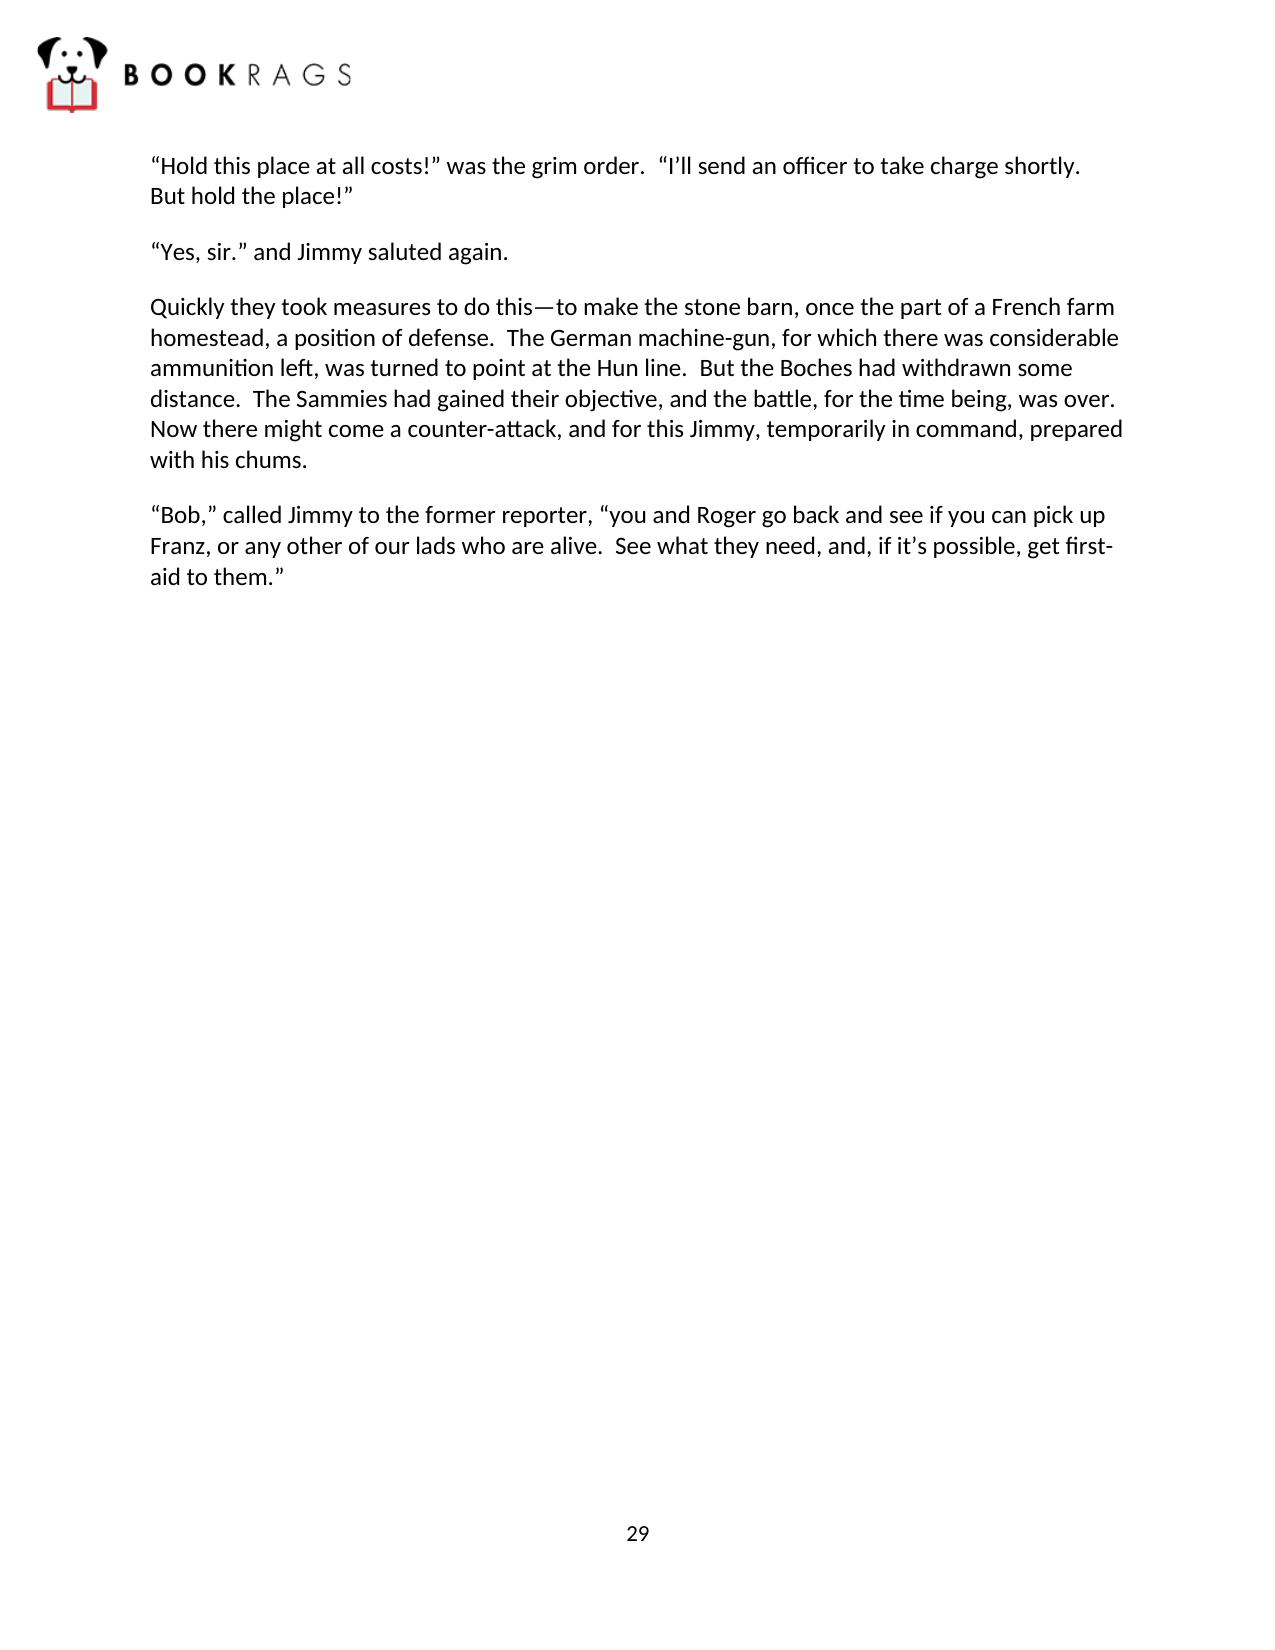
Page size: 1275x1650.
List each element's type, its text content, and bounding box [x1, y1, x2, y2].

text “Bob,” called Jimmy to the former reporter, “you and Roger go back and see if you can pick up Franz, or any other of our lads who are alive. See what they need, and, if it’s possible, get first-aid to them.” [150, 500, 1125, 591]
picture [37, 37, 351, 113]
text “Hold this place at all costs!” was the grim order. “I’ll send an officer to take charge shortly. But hold the place!” [150, 150, 1125, 211]
text “Yes, sir.” and Jimmy saluted again. [150, 236, 1125, 267]
text Quickly they took measures to do this—­to make the stone barn, once the part of a French farm homestead, a position of defense. The German machine-gun, for which there was considerable ammunition left, was turned to point at the Hun line. But the Boches had withdrawn some distance. The Sammies had gained their objective, and the battle, for the time being, was over. Now there might come a counter-attack, and for this Jimmy, temporarily in command, prepared with his chums. [150, 292, 1125, 475]
